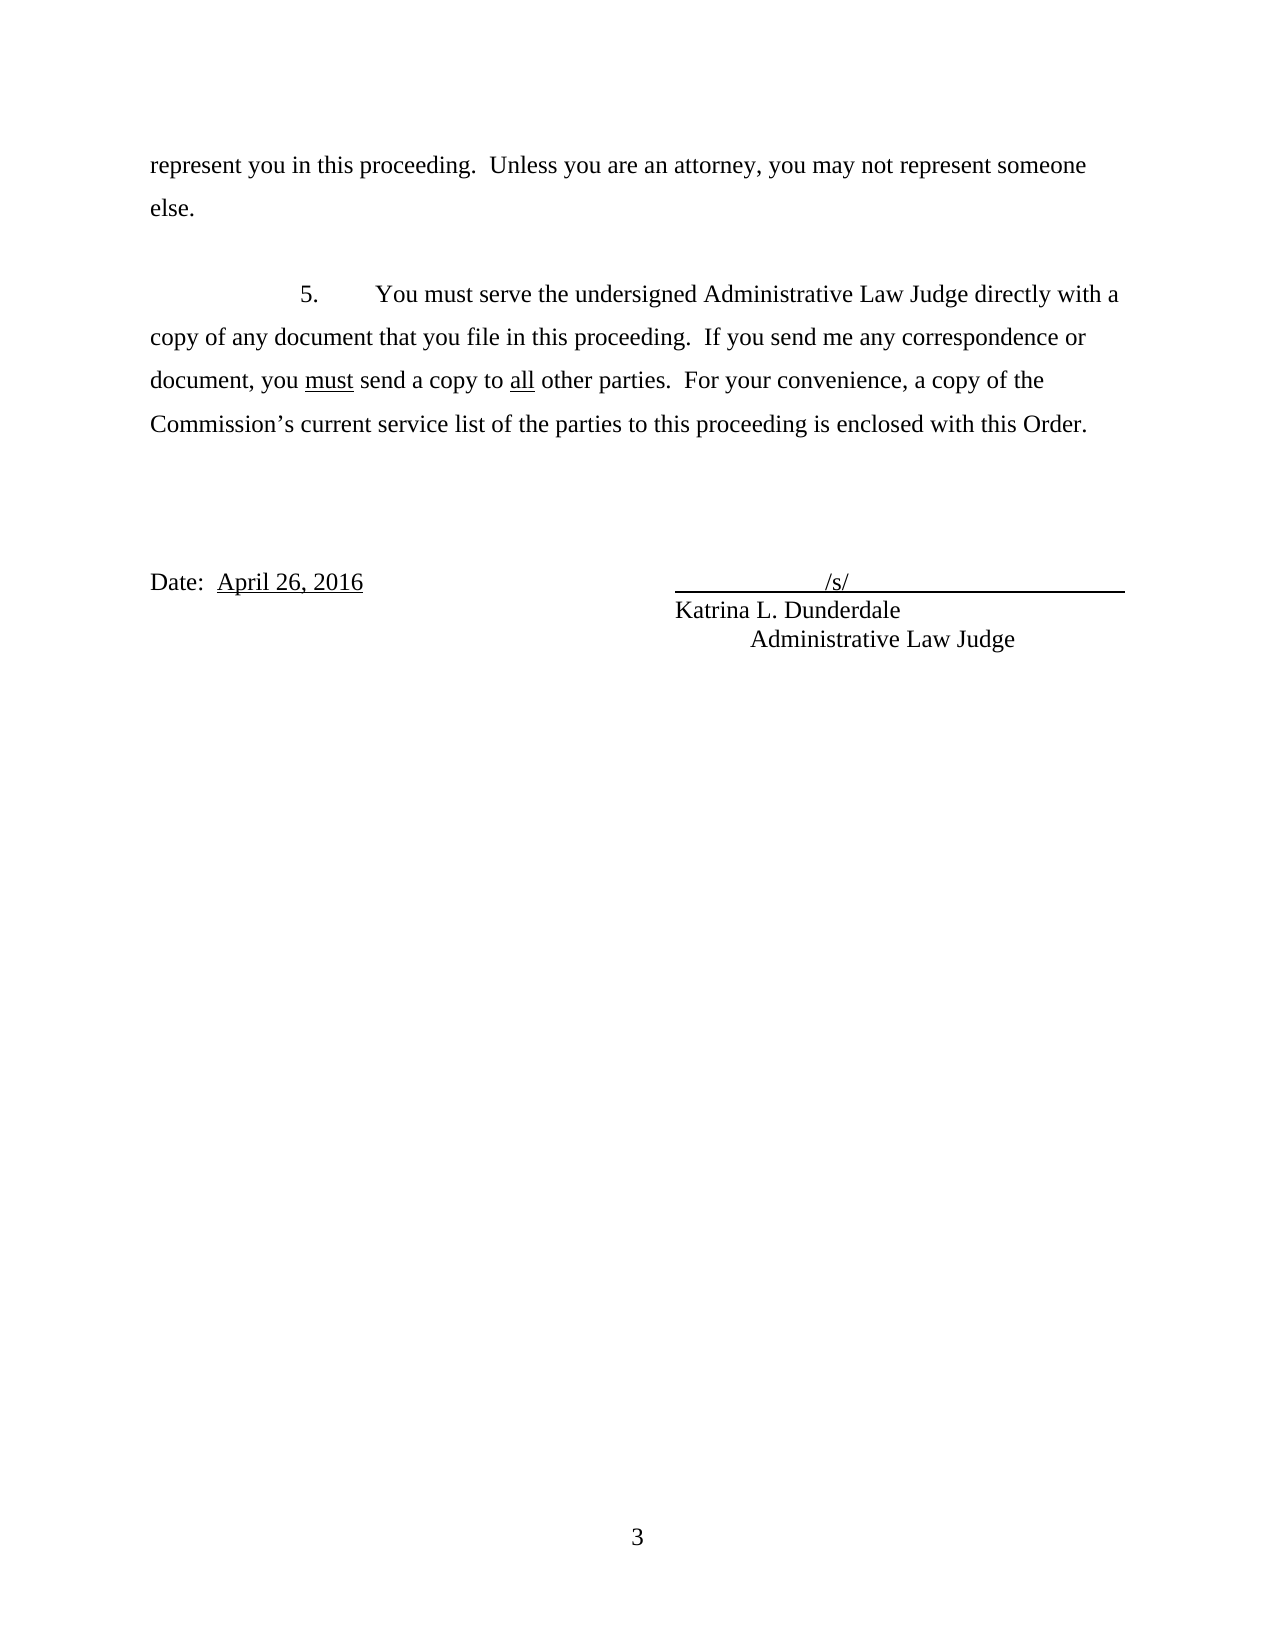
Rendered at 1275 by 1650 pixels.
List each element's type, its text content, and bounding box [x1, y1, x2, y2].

text document, you must send a copy to all other parties. For your convenience, a copy of the Commission’s current service list of the parties to this proceeding is enclosed with this Order. [150, 366, 1125, 437]
text Katrina L. Dunderdale Administrative Law Judge [150, 596, 1125, 653]
text Date: April 26, 2016 /s/ [150, 567, 1125, 596]
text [150, 150, 1125, 222]
text 5. You must serve the undersigned Administrative Law Judge directly with a copy of any document that you file in this proceeding. If you send me any correspondence or [150, 279, 1125, 351]
